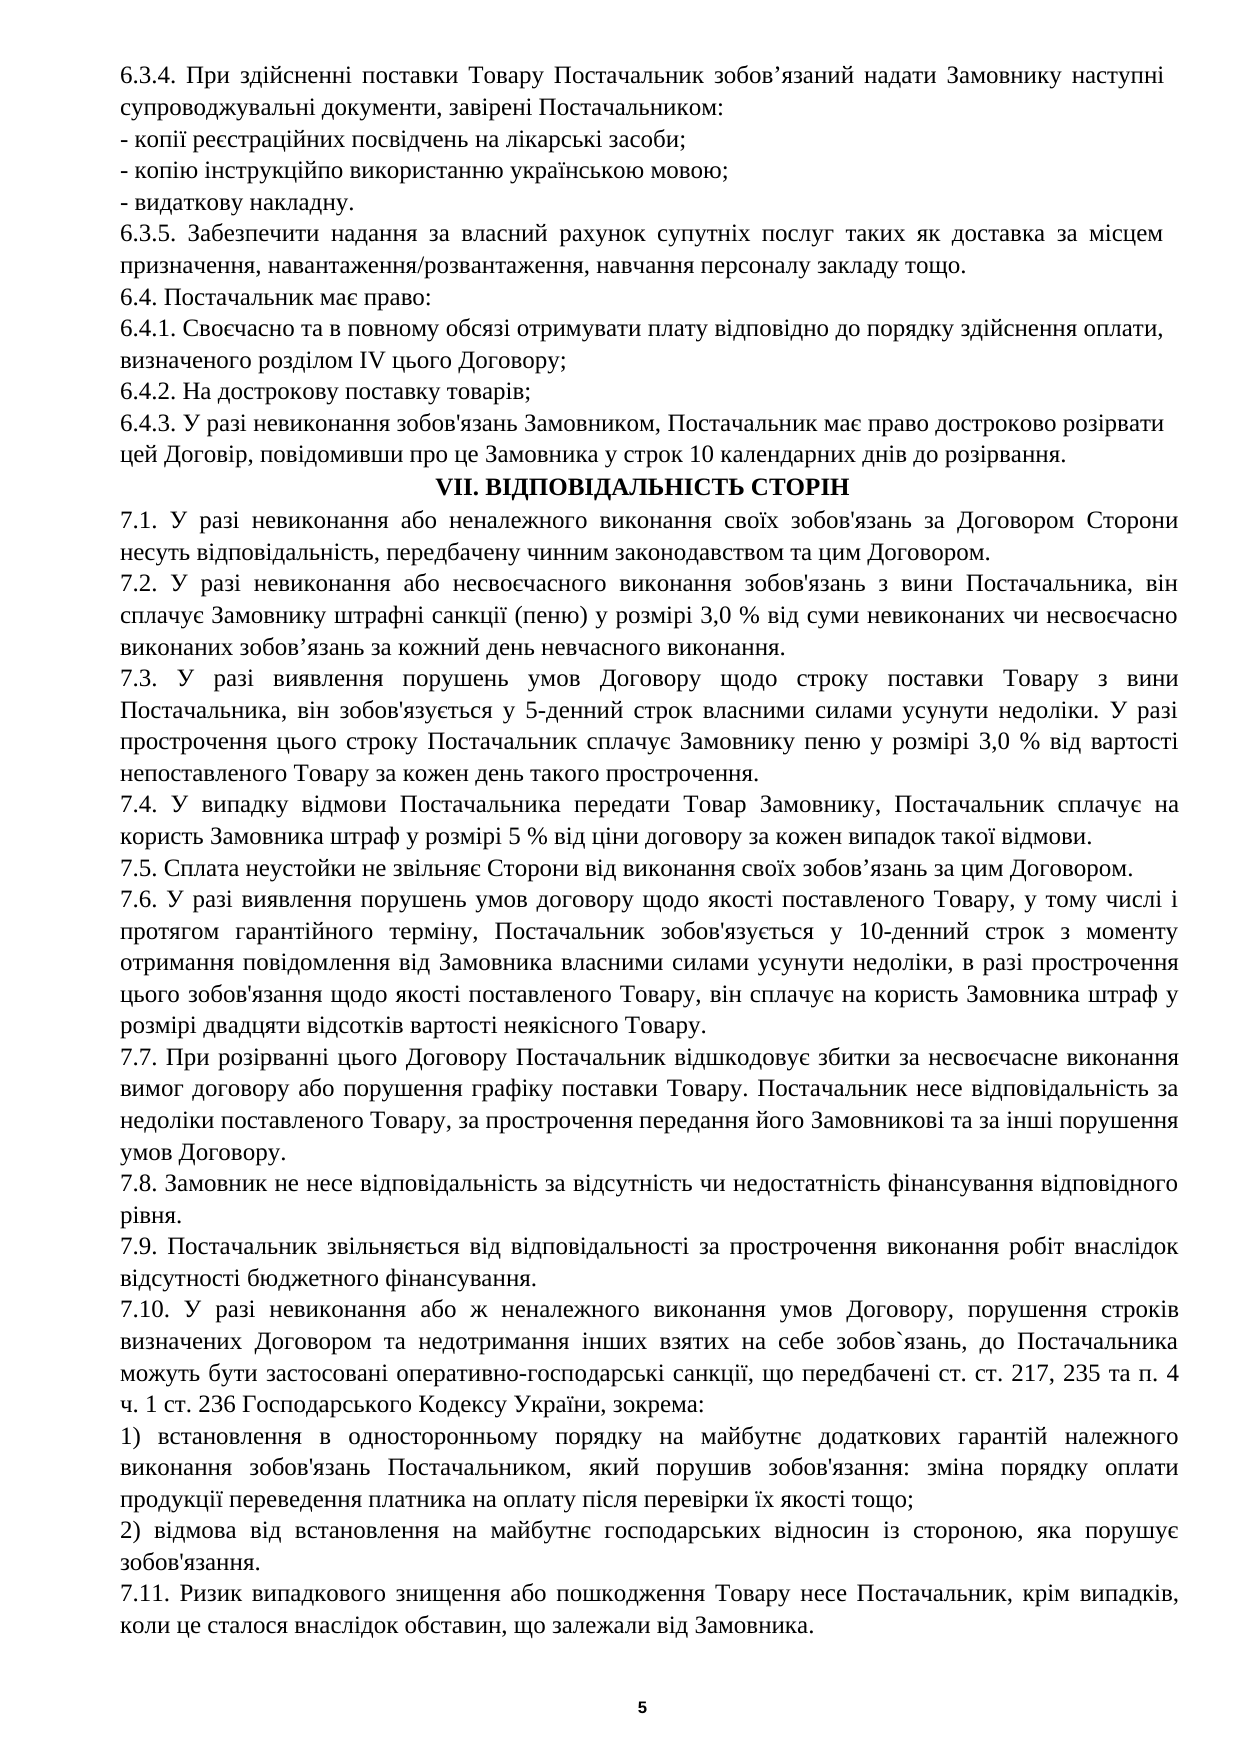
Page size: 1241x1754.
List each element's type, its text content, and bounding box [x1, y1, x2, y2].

text VII. ВІДПОВІДАЛЬНІСТЬ СТОРІН [118, 472, 1167, 501]
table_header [118, 59, 1167, 472]
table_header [118, 504, 1181, 1643]
